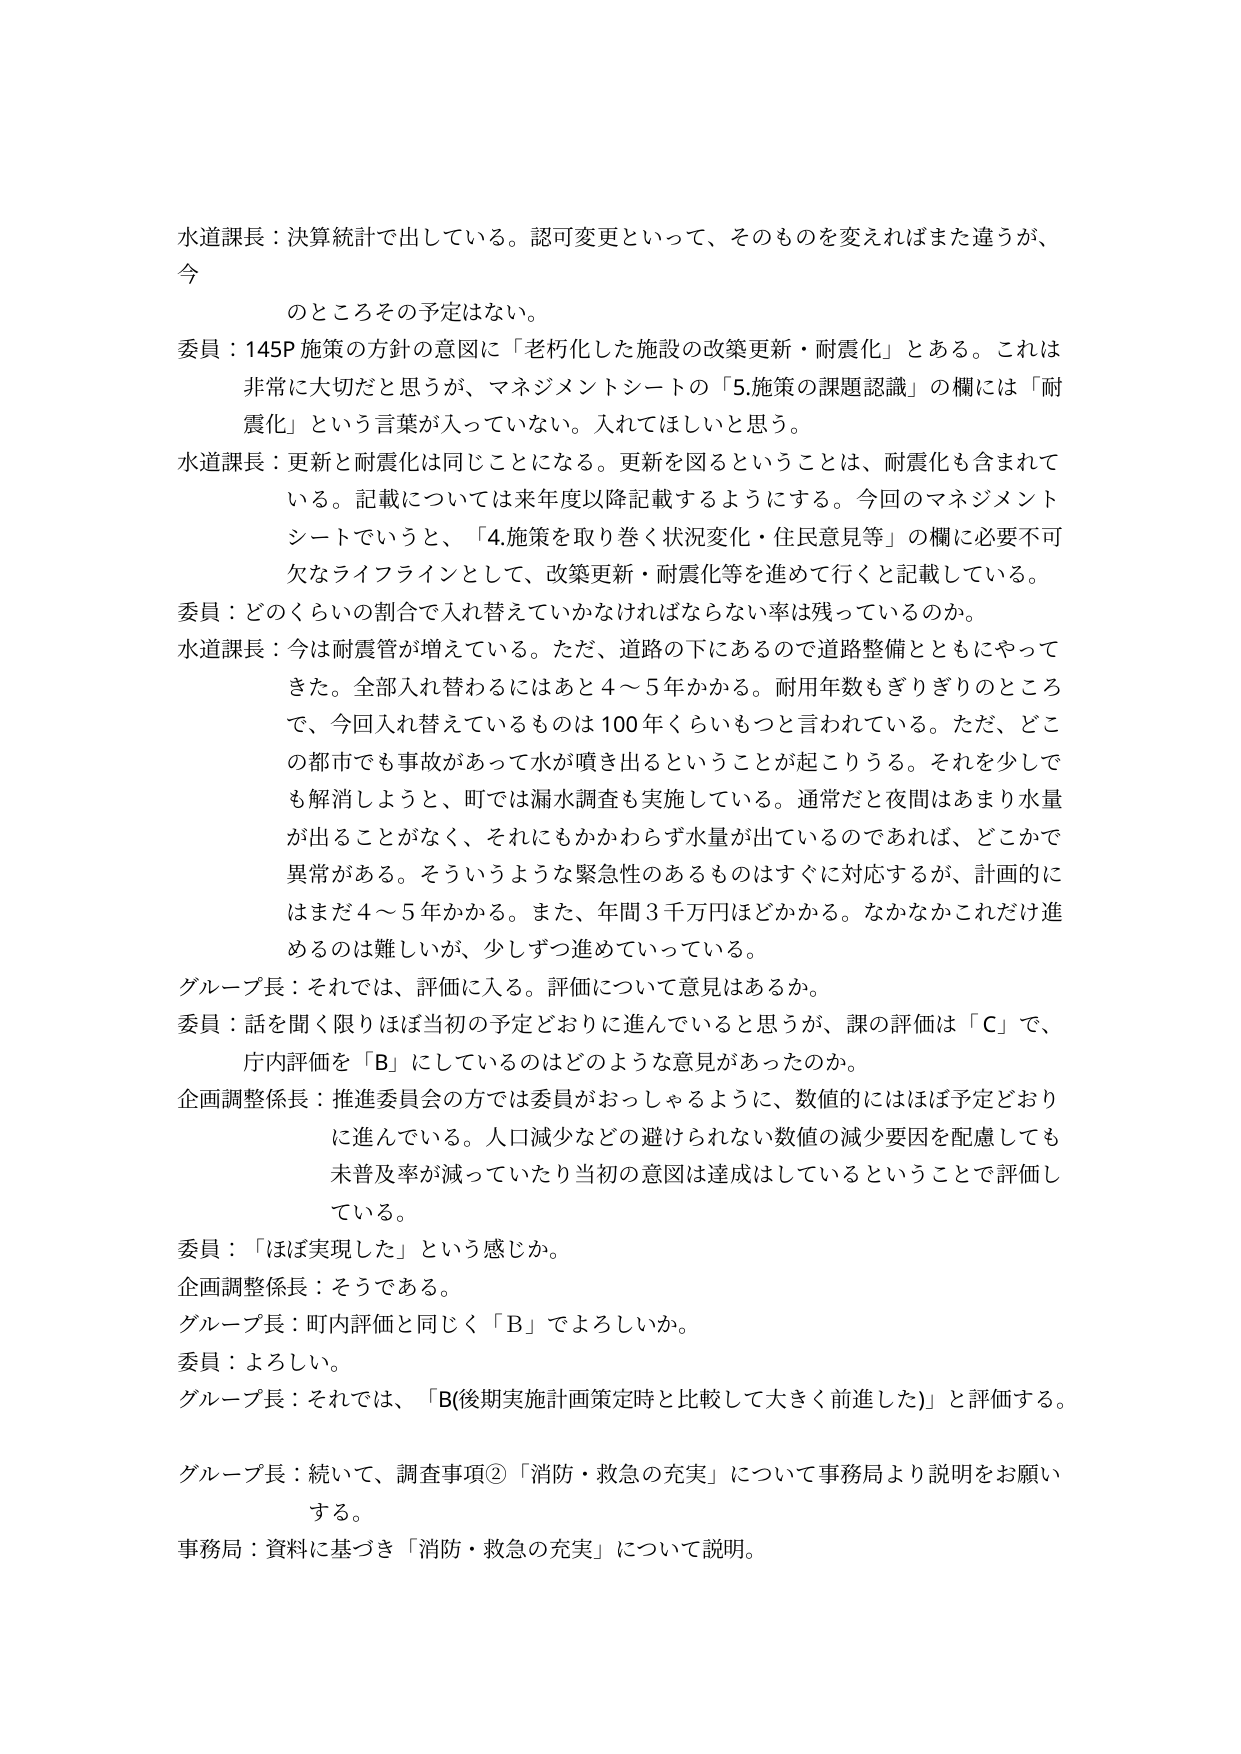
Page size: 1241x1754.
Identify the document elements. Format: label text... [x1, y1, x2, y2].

text 委員：「ほぼ実現した」という感じか。 [177, 1229, 1063, 1267]
text グループ長：町内評価と同じく「Ｂ」でよろしいか。 [177, 1304, 1063, 1342]
text グループ長：それでは、「B(後期実施計画策定時と比較して大きく前進した)」と評価する。 [177, 1379, 1063, 1417]
text 委員：話を聞く限りほぼ当初の予定どおりに進んでいると思うが、課の評価は「C」で、庁内評価を「B」にしているのはどのような意見があったのか。 [177, 1004, 1063, 1079]
text グループ長：それでは、評価に入る。評価について意見はあるか。 [177, 967, 1063, 1004]
text 水道課長：決算統計で出している。認可変更といって、そのものを変えればまた違うが、今 [177, 217, 1063, 292]
text のところその予定はない。 [177, 292, 1063, 329]
text グループ長：続いて、調査事項②「消防・救急の充実」について事務局より説明をお願いする。 [177, 1454, 1063, 1529]
text 委員：よろしい。 [177, 1342, 1063, 1379]
text 企画調整係長：そうである。 [177, 1267, 1063, 1304]
text 水道課長：更新と耐震化は同じことになる。更新を図るということは、耐震化も含まれている。記載については来年度以降記載するようにする。今回のマネジメントシートでいうと、「4.施策を取り巻く状況変化・住民意見等」の欄に必要不可欠なライフラインとして、改築更新・耐震化等を進めて行くと記載している。 [177, 442, 1063, 592]
text 企画調整係長：推進委員会の方では委員がおっしゃるように、数値的にはほぼ予定どおりに進んでいる。人口減少などの避けられない数値の減少要因を配慮しても未普及率が減っていたり当初の意図は達成はしているということで評価している。 [177, 1079, 1063, 1229]
text 委員：どのくらいの割合で入れ替えていかなければならない率は残っているのか。 [177, 592, 1063, 629]
text 水道課長：今は耐震管が増えている。ただ、道路の下にあるので道路整備とともにやってきた。全部入れ替わるにはあと４～５年かかる。耐用年数もぎりぎりのところで、今回入れ替えているものは100年くらいもつと言われている。ただ、どこの都市でも事故があって水が噴き出るということが起こりうる。それを少しでも解消しようと、町では漏水調査も実施している。通常だと夜間はあまり水量が出ることがなく、それにもかかわらず水量が出ているのであれば、どこかで異常がある。そういうような緊急性のあるものはすぐに対応するが、計画的にはまだ４～５年かかる。また、年間３千万円ほどかかる。なかなかこれだけ進めるのは難しいが、少しずつ進めていっている。 [177, 629, 1063, 967]
text 事務局：資料に基づき「消防・救急の充実」について説明。 [177, 1529, 1063, 1567]
text 委員：145P施策の方針の意図に「老朽化した施設の改築更新・耐震化」とある。これは非常に大切だと思うが、マネジメントシートの「5.施策の課題認識」の欄には「耐震化」という言葉が入っていない。入れてほしいと思う。 [177, 329, 1063, 442]
